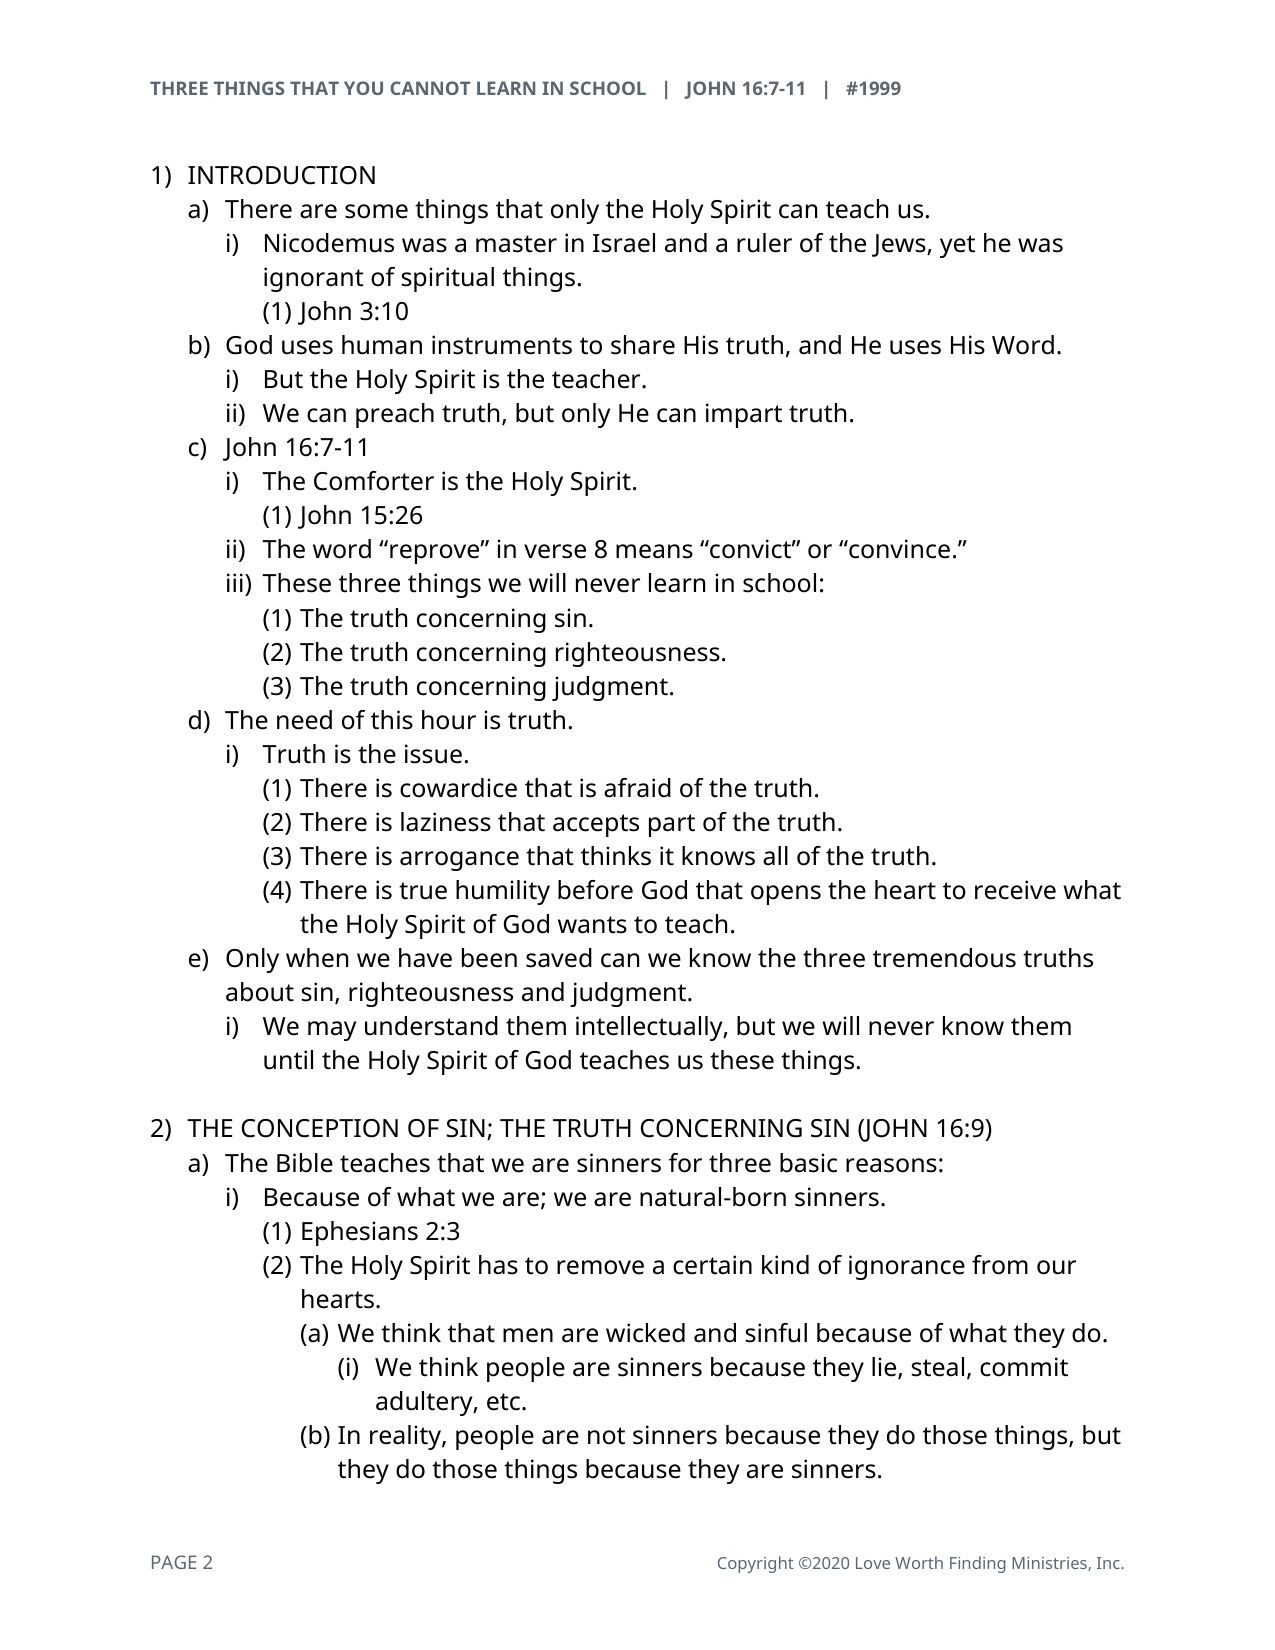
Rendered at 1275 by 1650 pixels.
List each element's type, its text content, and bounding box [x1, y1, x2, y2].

list But the Holy Spirit is the teacher. [225, 362, 1125, 396]
list There is true humility before God that opens the heart to receive what the Holy Spirit of God wants to teach. [262, 873, 1125, 941]
list Only when we have been saved can we know the three tremendous truths about sin, righteousness and judgment. [187, 941, 1125, 1009]
list The Bible teaches that we are sinners for three basic reasons: [187, 1145, 1125, 1179]
list These three things we will never learn in school: [225, 566, 1125, 600]
list We may understand them intellectually, but we will never know them until the Holy Spirit of God teaches us these things. [225, 1009, 1125, 1077]
list Ephesians 2:3 [262, 1213, 1125, 1247]
list THE conception of sin; the truth concerning sin (john 16:9) [150, 1111, 1125, 1145]
list Because of what we are; we are natural-born sinners. [225, 1179, 1125, 1213]
list Nicodemus was a master in Israel and a ruler of the Jews, yet he was ignorant of spiritual things. [225, 226, 1125, 294]
list There are some things that only the Holy Spirit can teach us. [187, 191, 1125, 226]
list The truth concerning judgment. [262, 668, 1125, 702]
list God uses human instruments to share His truth, and He uses His Word. [187, 328, 1125, 362]
list John 3:10 [262, 294, 1125, 328]
list We think people are sinners because they lie, steal, commit adultery, etc. [337, 1349, 1125, 1418]
list John 15:26 [262, 498, 1125, 532]
list The truth concerning righteousness. [262, 634, 1125, 668]
list The truth concerning sin. [262, 600, 1125, 634]
list The Comforter is the Holy Spirit. [225, 464, 1125, 498]
list There is laziness that accepts part of the truth. [262, 804, 1125, 839]
list We can preach truth, but only He can impart truth. [225, 396, 1125, 430]
list We think that men are wicked and sinful because of what they do. [300, 1316, 1125, 1349]
list The word “reprove” in verse 8 means “convict” or “convince.” [225, 532, 1125, 566]
list INTRODUCTION [150, 157, 1125, 191]
list The need of this hour is truth. [187, 702, 1125, 736]
list The Holy Spirit has to remove a certain kind of ignorance from our hearts. [262, 1247, 1125, 1316]
list There is cowardice that is afraid of the truth. [262, 771, 1125, 804]
list John 16:7-11 [187, 430, 1125, 464]
list In reality, people are not sinners because they do those things, but they do those things because they are sinners. [300, 1418, 1125, 1486]
list Truth is the issue. [225, 736, 1125, 771]
list There is arrogance that thinks it knows all of the truth. [262, 839, 1125, 873]
